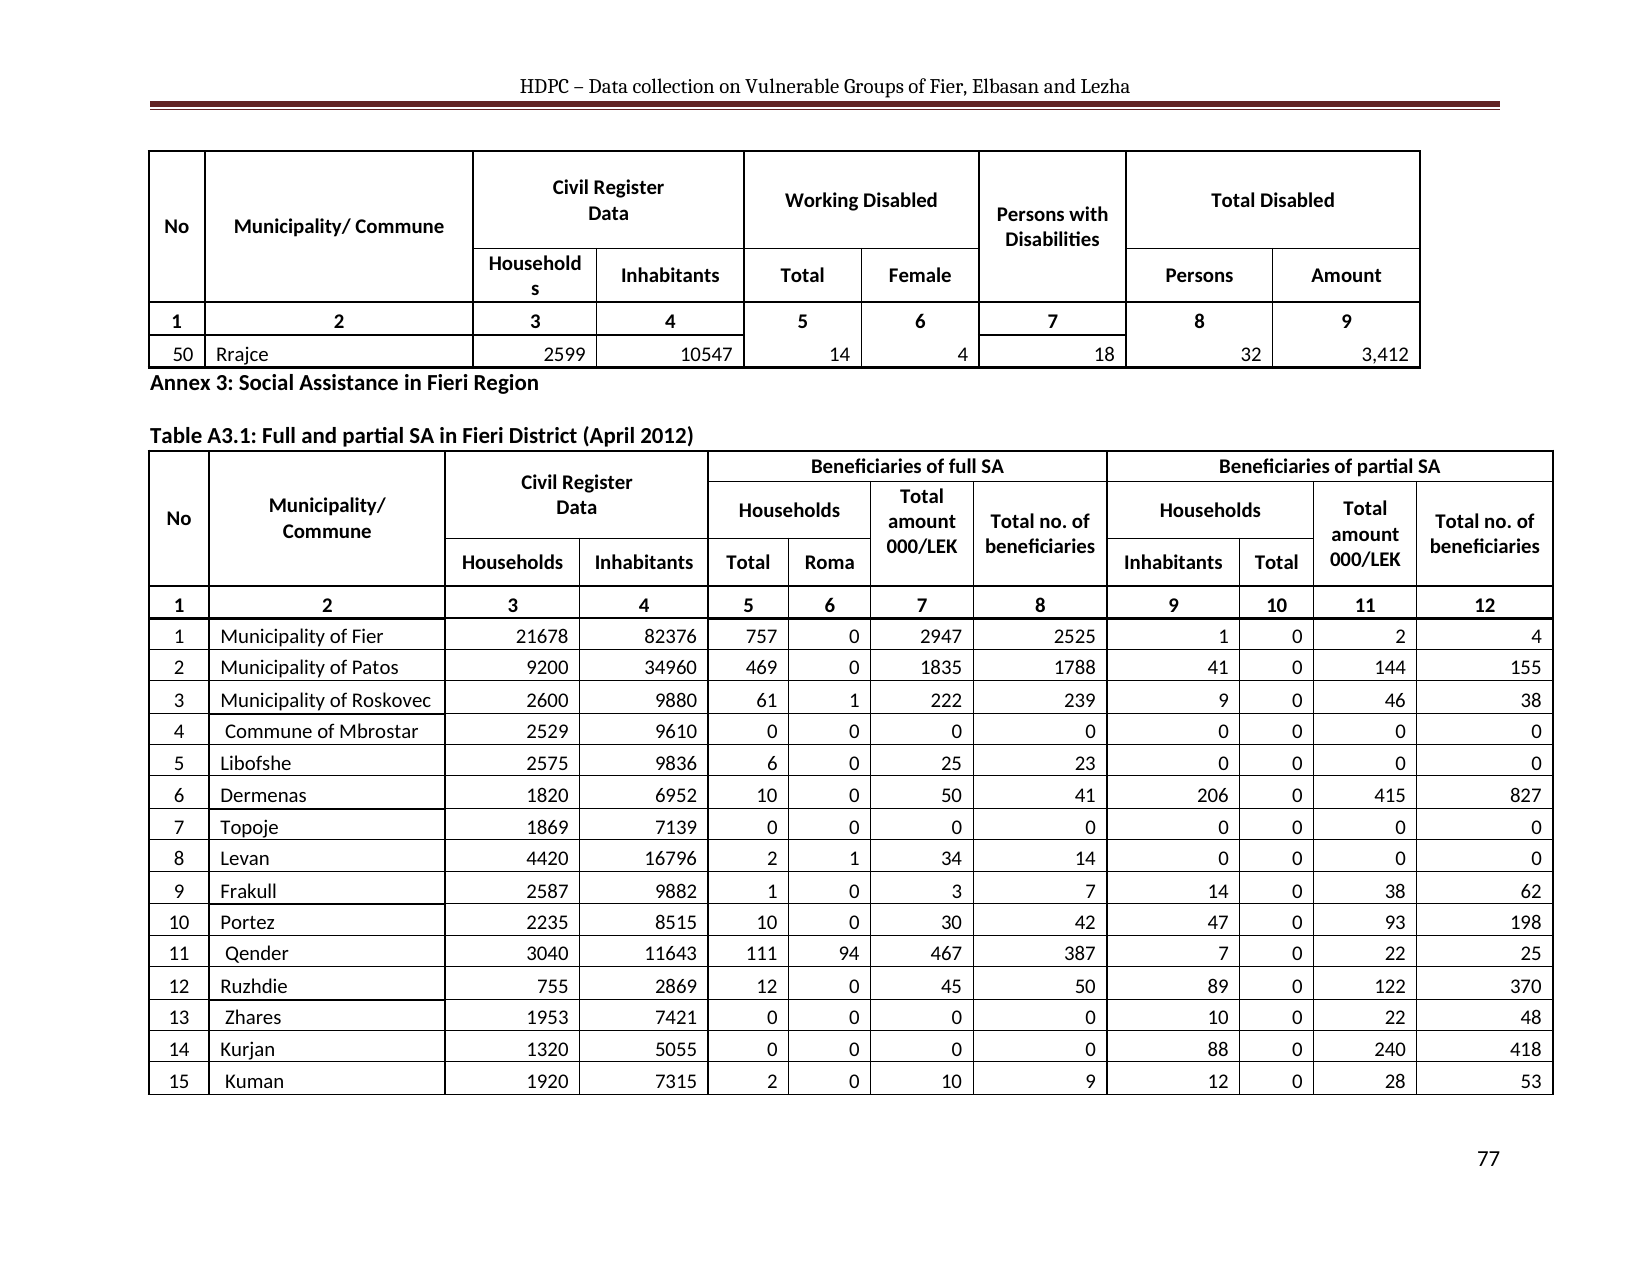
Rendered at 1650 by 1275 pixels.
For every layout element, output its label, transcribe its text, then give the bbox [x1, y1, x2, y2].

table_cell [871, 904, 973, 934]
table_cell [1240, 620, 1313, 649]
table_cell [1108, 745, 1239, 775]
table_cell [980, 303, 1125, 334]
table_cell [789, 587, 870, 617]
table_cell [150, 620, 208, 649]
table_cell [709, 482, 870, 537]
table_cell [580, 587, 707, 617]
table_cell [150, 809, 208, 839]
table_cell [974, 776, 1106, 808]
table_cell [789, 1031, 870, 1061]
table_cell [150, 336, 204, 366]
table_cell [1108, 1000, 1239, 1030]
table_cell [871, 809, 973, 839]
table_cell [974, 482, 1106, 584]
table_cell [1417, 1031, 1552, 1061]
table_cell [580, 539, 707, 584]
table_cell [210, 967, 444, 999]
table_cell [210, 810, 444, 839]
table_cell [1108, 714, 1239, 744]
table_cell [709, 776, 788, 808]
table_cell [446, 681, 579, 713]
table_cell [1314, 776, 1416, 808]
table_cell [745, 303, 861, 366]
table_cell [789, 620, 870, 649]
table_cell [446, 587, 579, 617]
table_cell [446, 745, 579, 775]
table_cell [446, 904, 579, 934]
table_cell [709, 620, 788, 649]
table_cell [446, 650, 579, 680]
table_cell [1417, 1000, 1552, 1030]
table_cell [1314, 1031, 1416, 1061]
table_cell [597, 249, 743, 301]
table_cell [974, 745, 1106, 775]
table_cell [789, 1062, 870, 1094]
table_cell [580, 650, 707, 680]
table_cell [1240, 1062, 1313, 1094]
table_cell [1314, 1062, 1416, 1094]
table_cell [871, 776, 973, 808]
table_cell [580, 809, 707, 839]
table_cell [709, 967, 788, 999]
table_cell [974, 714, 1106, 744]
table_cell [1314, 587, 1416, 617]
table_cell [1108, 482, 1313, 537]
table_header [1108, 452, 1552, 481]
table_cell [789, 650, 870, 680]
text Table A3.1: Full and partial SA in Fieri District (April 2012) [150, 422, 1500, 449]
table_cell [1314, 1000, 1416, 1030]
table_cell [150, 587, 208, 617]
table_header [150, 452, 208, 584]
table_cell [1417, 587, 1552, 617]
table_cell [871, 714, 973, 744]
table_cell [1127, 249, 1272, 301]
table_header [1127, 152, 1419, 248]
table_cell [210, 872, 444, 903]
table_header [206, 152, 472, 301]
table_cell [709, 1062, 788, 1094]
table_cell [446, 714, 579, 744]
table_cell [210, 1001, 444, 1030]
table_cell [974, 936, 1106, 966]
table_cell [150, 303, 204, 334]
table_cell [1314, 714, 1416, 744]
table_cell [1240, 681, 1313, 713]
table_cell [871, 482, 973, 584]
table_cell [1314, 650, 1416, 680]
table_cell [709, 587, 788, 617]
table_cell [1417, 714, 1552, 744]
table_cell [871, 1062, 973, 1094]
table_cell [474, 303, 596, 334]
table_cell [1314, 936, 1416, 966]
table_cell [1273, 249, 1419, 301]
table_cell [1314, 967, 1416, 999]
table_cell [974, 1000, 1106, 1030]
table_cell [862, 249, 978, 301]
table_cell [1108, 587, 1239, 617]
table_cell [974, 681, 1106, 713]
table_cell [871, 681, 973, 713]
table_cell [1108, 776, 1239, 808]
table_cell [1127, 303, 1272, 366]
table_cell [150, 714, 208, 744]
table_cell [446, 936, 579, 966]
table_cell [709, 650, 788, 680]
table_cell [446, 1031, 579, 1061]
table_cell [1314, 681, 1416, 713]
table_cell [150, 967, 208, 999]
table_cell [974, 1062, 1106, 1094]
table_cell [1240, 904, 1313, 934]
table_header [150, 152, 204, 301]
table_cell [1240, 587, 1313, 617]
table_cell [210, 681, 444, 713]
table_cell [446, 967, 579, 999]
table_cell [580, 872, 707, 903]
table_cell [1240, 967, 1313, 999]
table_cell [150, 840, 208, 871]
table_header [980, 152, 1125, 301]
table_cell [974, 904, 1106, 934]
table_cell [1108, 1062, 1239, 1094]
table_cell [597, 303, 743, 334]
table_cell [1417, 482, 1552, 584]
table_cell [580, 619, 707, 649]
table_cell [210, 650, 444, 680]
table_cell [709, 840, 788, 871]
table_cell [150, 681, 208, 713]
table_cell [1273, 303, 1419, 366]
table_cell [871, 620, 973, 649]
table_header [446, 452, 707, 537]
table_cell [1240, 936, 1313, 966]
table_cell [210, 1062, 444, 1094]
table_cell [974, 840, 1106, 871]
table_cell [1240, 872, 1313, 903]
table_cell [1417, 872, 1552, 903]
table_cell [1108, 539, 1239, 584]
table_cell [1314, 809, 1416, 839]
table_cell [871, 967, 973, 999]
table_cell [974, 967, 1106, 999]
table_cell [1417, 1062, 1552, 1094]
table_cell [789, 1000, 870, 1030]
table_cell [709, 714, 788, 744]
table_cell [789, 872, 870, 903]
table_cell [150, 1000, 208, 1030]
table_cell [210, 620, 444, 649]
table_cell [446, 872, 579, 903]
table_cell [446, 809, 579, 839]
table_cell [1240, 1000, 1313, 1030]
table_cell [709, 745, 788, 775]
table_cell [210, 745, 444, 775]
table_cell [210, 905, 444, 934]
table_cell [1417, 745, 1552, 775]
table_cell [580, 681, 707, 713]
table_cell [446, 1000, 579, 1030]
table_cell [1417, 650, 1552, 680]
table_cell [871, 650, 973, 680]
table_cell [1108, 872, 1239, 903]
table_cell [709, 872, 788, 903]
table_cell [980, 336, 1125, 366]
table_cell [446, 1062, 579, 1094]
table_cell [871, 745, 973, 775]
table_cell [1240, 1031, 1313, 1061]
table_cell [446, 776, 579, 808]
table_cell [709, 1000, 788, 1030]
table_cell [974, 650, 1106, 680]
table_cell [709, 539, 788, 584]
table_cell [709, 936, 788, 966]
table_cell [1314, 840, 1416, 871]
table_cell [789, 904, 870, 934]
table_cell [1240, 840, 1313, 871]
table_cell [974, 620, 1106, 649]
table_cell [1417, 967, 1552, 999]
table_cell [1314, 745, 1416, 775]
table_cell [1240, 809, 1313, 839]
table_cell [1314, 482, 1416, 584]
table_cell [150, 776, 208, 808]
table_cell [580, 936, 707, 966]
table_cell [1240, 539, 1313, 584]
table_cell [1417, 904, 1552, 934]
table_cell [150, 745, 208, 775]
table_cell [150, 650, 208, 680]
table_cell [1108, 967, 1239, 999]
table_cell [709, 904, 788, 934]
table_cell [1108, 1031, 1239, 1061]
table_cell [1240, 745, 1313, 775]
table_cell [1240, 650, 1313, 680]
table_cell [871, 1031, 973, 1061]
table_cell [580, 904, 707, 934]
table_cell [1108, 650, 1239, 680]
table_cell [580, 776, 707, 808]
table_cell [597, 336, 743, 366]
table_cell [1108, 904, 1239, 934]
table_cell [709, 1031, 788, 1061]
text Annex 3: Social Assistance in Fieri Region [150, 368, 1500, 397]
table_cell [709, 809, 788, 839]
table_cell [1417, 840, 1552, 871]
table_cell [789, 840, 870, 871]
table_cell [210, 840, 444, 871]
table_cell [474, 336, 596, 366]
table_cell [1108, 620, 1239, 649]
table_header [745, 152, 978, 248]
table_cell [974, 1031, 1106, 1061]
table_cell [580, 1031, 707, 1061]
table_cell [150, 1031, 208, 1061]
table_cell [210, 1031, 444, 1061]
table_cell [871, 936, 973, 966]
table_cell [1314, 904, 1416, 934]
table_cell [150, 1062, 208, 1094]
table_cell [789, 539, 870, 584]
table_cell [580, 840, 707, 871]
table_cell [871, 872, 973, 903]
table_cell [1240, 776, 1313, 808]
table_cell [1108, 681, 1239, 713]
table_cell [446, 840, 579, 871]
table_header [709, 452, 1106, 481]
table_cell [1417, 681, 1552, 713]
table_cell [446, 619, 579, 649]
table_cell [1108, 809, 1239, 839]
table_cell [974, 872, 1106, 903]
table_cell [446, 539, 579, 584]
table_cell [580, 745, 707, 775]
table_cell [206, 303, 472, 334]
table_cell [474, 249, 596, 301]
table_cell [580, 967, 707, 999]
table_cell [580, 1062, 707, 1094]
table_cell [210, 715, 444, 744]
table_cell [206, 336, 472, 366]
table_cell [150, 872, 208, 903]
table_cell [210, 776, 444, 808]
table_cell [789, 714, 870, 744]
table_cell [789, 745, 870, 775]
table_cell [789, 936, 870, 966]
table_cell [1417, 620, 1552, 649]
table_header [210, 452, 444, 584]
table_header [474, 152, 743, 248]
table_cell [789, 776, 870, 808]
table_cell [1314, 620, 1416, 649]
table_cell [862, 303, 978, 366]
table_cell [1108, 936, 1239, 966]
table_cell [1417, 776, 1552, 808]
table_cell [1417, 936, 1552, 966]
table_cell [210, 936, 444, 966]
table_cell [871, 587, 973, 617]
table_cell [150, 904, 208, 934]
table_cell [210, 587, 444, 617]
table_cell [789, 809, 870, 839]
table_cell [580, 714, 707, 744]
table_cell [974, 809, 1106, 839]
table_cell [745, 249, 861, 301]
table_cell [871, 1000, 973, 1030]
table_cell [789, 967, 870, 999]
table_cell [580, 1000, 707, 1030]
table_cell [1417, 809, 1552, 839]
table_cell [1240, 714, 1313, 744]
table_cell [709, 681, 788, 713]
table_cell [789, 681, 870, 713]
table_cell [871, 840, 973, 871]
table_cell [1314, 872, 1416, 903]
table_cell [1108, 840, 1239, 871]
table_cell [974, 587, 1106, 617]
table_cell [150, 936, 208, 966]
